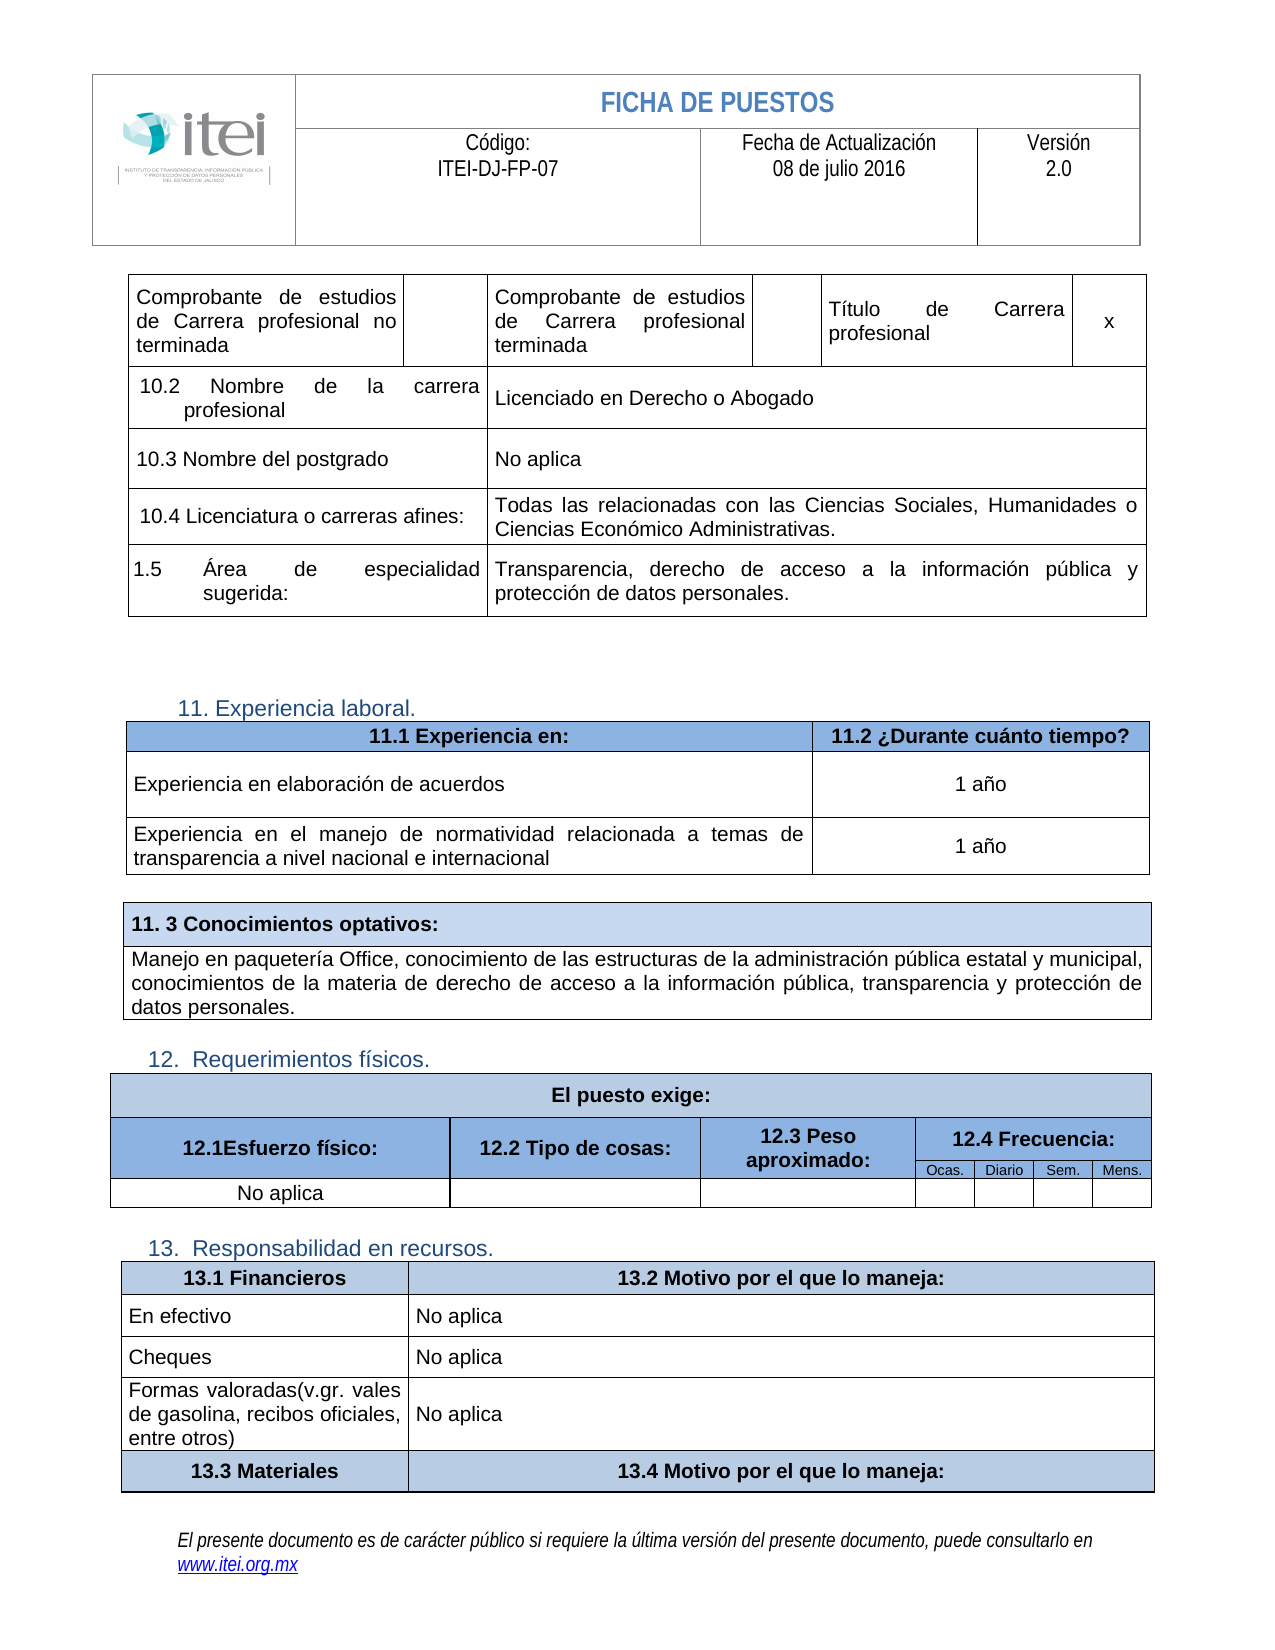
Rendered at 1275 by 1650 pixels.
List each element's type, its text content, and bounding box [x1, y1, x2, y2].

table_cell No aplica [111, 1179, 449, 1207]
table_cell x [1073, 275, 1146, 366]
table_cell [753, 275, 821, 366]
table_cell Licenciado en Derecho o Abogado [488, 367, 1146, 428]
table_cell Ocas. [916, 1161, 974, 1178]
table_cell Cheques [122, 1337, 408, 1377]
table_cell Área de especialidad sugerida: [129, 545, 487, 616]
table_cell Diario [975, 1161, 1033, 1178]
list Requerimientos físicos. [148, 1046, 1098, 1072]
list Experiencia laboral. [177, 694, 1098, 721]
table_cell 1 año [813, 752, 1149, 817]
table_cell 12.3 Peso aproximado: [701, 1118, 915, 1178]
table_cell 12.4 Frecuencia: [916, 1118, 1151, 1160]
table_cell Título de Carrera profesional [822, 275, 1072, 366]
table_cell Comprobante de estudios de Carrera profesional terminada [488, 275, 752, 366]
table_header 13.2 Motivo por el que lo maneja: [409, 1262, 1154, 1294]
table_header 11.1 Experiencia en: [127, 722, 812, 751]
table_cell Experiencia en elaboración de acuerdos [127, 752, 812, 817]
table_header 11. 3 Conocimientos optativos: [124, 903, 1151, 946]
picture [105, 101, 283, 196]
table_cell Comprobante de estudios de Carrera profesional no terminada [129, 275, 403, 366]
table_cell Todas las relacionadas con las Ciencias Sociales, Humanidades o Ciencias Económico Administrativas. [488, 489, 1146, 544]
table_cell [1034, 1179, 1092, 1207]
table_cell Experiencia en el manejo de normatividad relacionada a temas de transparencia a nivel nacional e internacional [127, 818, 812, 874]
table_cell 10.2 Nombre de la carrera profesional [129, 367, 487, 428]
table_cell [916, 1179, 974, 1207]
table_cell [404, 275, 487, 366]
table_header 11.2 ¿Durante cuánto tiempo? [813, 722, 1149, 751]
table_header El puesto exige: [111, 1074, 1151, 1117]
table_cell Manejo en paquetería Office, conocimiento de las estructuras de la administración pública estatal y municipal, conocimientos de la materia de derecho de acceso a la información pública, transparencia y protección de datos personales. [124, 947, 1151, 1019]
table_cell 1 año [813, 818, 1149, 874]
list Responsabilidad en recursos. [148, 1234, 1098, 1261]
table_cell 12.1Esfuerzo físico: [111, 1118, 449, 1178]
table_cell No aplica [409, 1337, 1154, 1377]
table_header 13.1 Financieros [122, 1262, 408, 1294]
table_cell No aplica [409, 1295, 1154, 1336]
table_cell [975, 1179, 1033, 1207]
table_cell 12.2 Tipo de cosas: [451, 1118, 700, 1178]
table_cell [1093, 1179, 1151, 1207]
table_cell 13.4 Motivo por el que lo maneja: [409, 1451, 1154, 1491]
table_cell En efectivo [122, 1295, 408, 1336]
table_cell No aplica [409, 1378, 1154, 1450]
table_cell [451, 1179, 700, 1207]
table_cell 10.4 Licenciatura o carreras afines: [129, 489, 487, 544]
table_cell Mens. [1093, 1161, 1151, 1178]
table_cell Sem. [1034, 1161, 1092, 1178]
table_cell 13.3 Materiales [122, 1451, 408, 1491]
table_cell Formas valoradas(v.gr. vales de gasolina, recibos oficiales, entre otros) [122, 1378, 408, 1450]
table_cell No aplica [488, 429, 1146, 488]
table_cell Transparencia, derecho de acceso a la información pública y protección de datos personales. [488, 545, 1146, 616]
table_cell 10.3 Nombre del postgrado [129, 429, 487, 488]
table_cell [701, 1179, 915, 1207]
